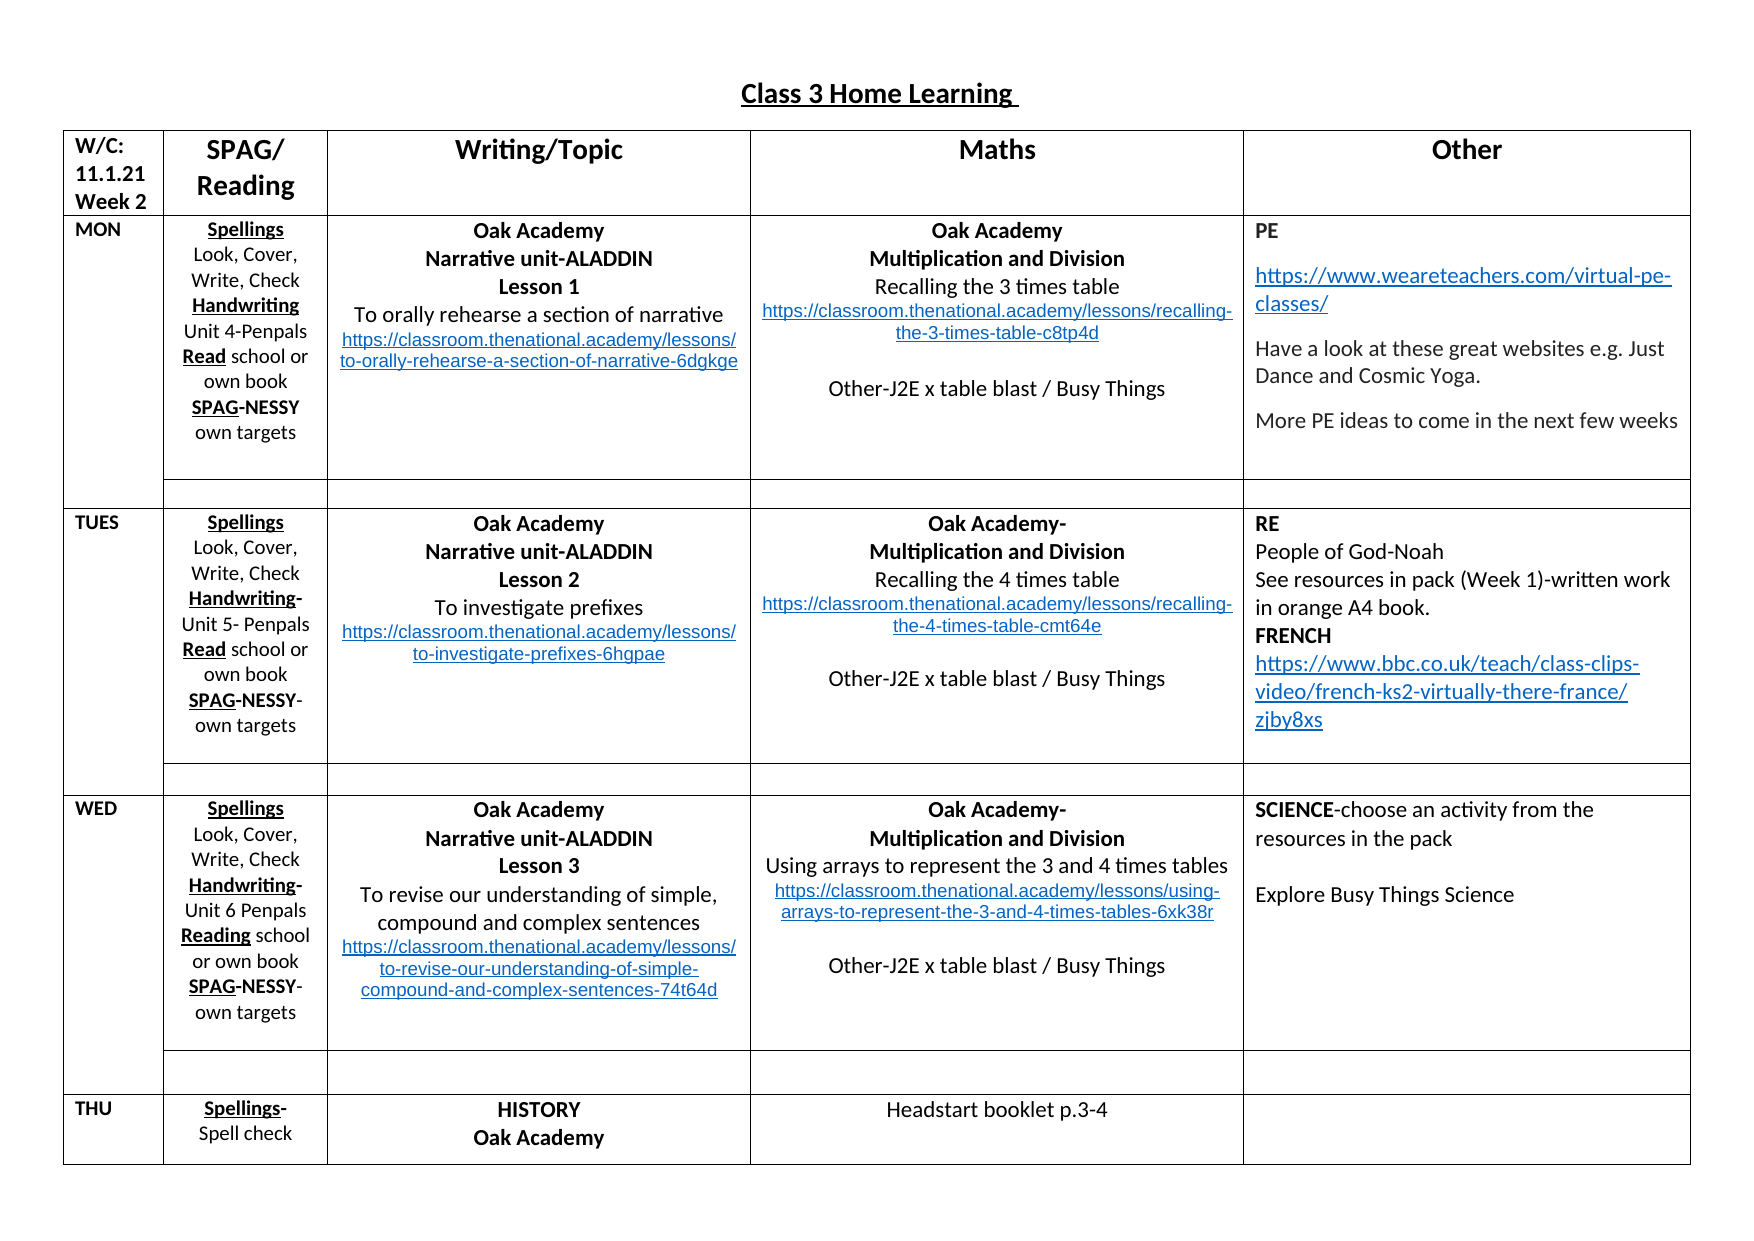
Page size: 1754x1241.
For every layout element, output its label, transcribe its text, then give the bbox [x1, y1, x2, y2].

table_cell [328, 764, 750, 794]
table_header Other [1244, 131, 1690, 215]
table_cell [164, 764, 327, 794]
table_cell RE People of God-Noah See resources in pack (Week 1)-written work in orange A4 book. FRENCH https://www.bbc.co.uk/teach/class-clips-video/french-ks2-virtually-there-france/zjby8xs [1244, 509, 1690, 763]
table_cell Oak Academy Narrative unit-ALADDIN Lesson 2 To investigate prefixes https://classroom.thenational.academy/lessons/to-investigate-prefixes-6hgpae [328, 509, 750, 763]
table_cell Oak Academy Narrative unit-ALADDIN Lesson 3 To revise our understanding of simple, compound and complex sentences https://classroom.thenational.academy/lessons/to-revise-our-understanding-of-simple-compound-and-complex-sentences-74t64d [328, 796, 750, 1050]
table_cell [1244, 764, 1690, 794]
table_header W/C: 11.1.21 Week 2 [64, 131, 163, 215]
table_cell [751, 1051, 1243, 1094]
text Class 3 Home Learning [75, 75, 1679, 111]
table_cell SCIENCE-choose an activity from the resources in the pack Explore Busy Things Science [1244, 796, 1690, 1050]
table_cell [1244, 1095, 1690, 1164]
table_cell [1244, 1051, 1690, 1094]
table_cell Spellings Look, Cover, Write, Check Handwriting Unit 4-Penpals Read school or own book SPAG-NESSY own targets [164, 216, 327, 479]
table_header Writing/Topic [328, 131, 750, 215]
table_cell [328, 480, 750, 508]
table_cell [1244, 480, 1690, 508]
table_cell [164, 480, 327, 508]
table_cell [164, 1051, 327, 1094]
table_cell PE https://www.weareteachers.com/virtual-pe-classes/ Have a look at these great websites e.g. Just Dance and Cosmic Yoga. More PE ideas to come in the next few weeks [1244, 216, 1690, 479]
table_header SPAG/ Reading [164, 131, 327, 215]
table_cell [164, 1095, 327, 1164]
table_cell MON [64, 216, 163, 508]
table_cell Spellings Look, Cover, Write, Check Handwriting-Unit 6 Penpals Reading school or own book SPAG-NESSY-own targets [164, 796, 327, 1050]
table_cell Oak Academy Narrative unit-ALADDIN Lesson 1 To orally rehearse a section of narrative https://classroom.thenational.academy/lessons/to-orally-rehearse-a-section-of-narrative-6dgkge [328, 216, 750, 479]
table_cell Oak Academy Multiplication and Division Recalling the 3 times table https://classroom.thenational.academy/lessons/recalling-the-3-times-table-c8tp4d Other-J2E x table blast / Busy Things [751, 216, 1243, 479]
table_cell Spellings Look, Cover, Write, Check Handwriting-Unit 5- Penpals Read school or own book SPAG-NESSY-own targets [164, 509, 327, 763]
table_cell [328, 1051, 750, 1094]
table_header Maths [751, 131, 1243, 215]
table_cell TUES [64, 509, 163, 794]
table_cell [328, 1095, 750, 1164]
table_cell WED [64, 796, 163, 1094]
table_cell THU [64, 1095, 163, 1164]
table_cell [751, 1095, 1243, 1164]
table_cell [751, 764, 1243, 794]
table_cell [751, 480, 1243, 508]
table_cell Oak Academy- Multiplication and Division Recalling the 4 times table https://classroom.thenational.academy/lessons/recalling-the-4-times-table-cmt64e Other-J2E x table blast / Busy Things [751, 509, 1243, 763]
table_cell Oak Academy- Multiplication and Division Using arrays to represent the 3 and 4 times tables https://classroom.thenational.academy/lessons/using-arrays-to-represent-the-3-and-4-times-tables-6xk38r Other-J2E x table blast / Busy Things [751, 796, 1243, 1050]
